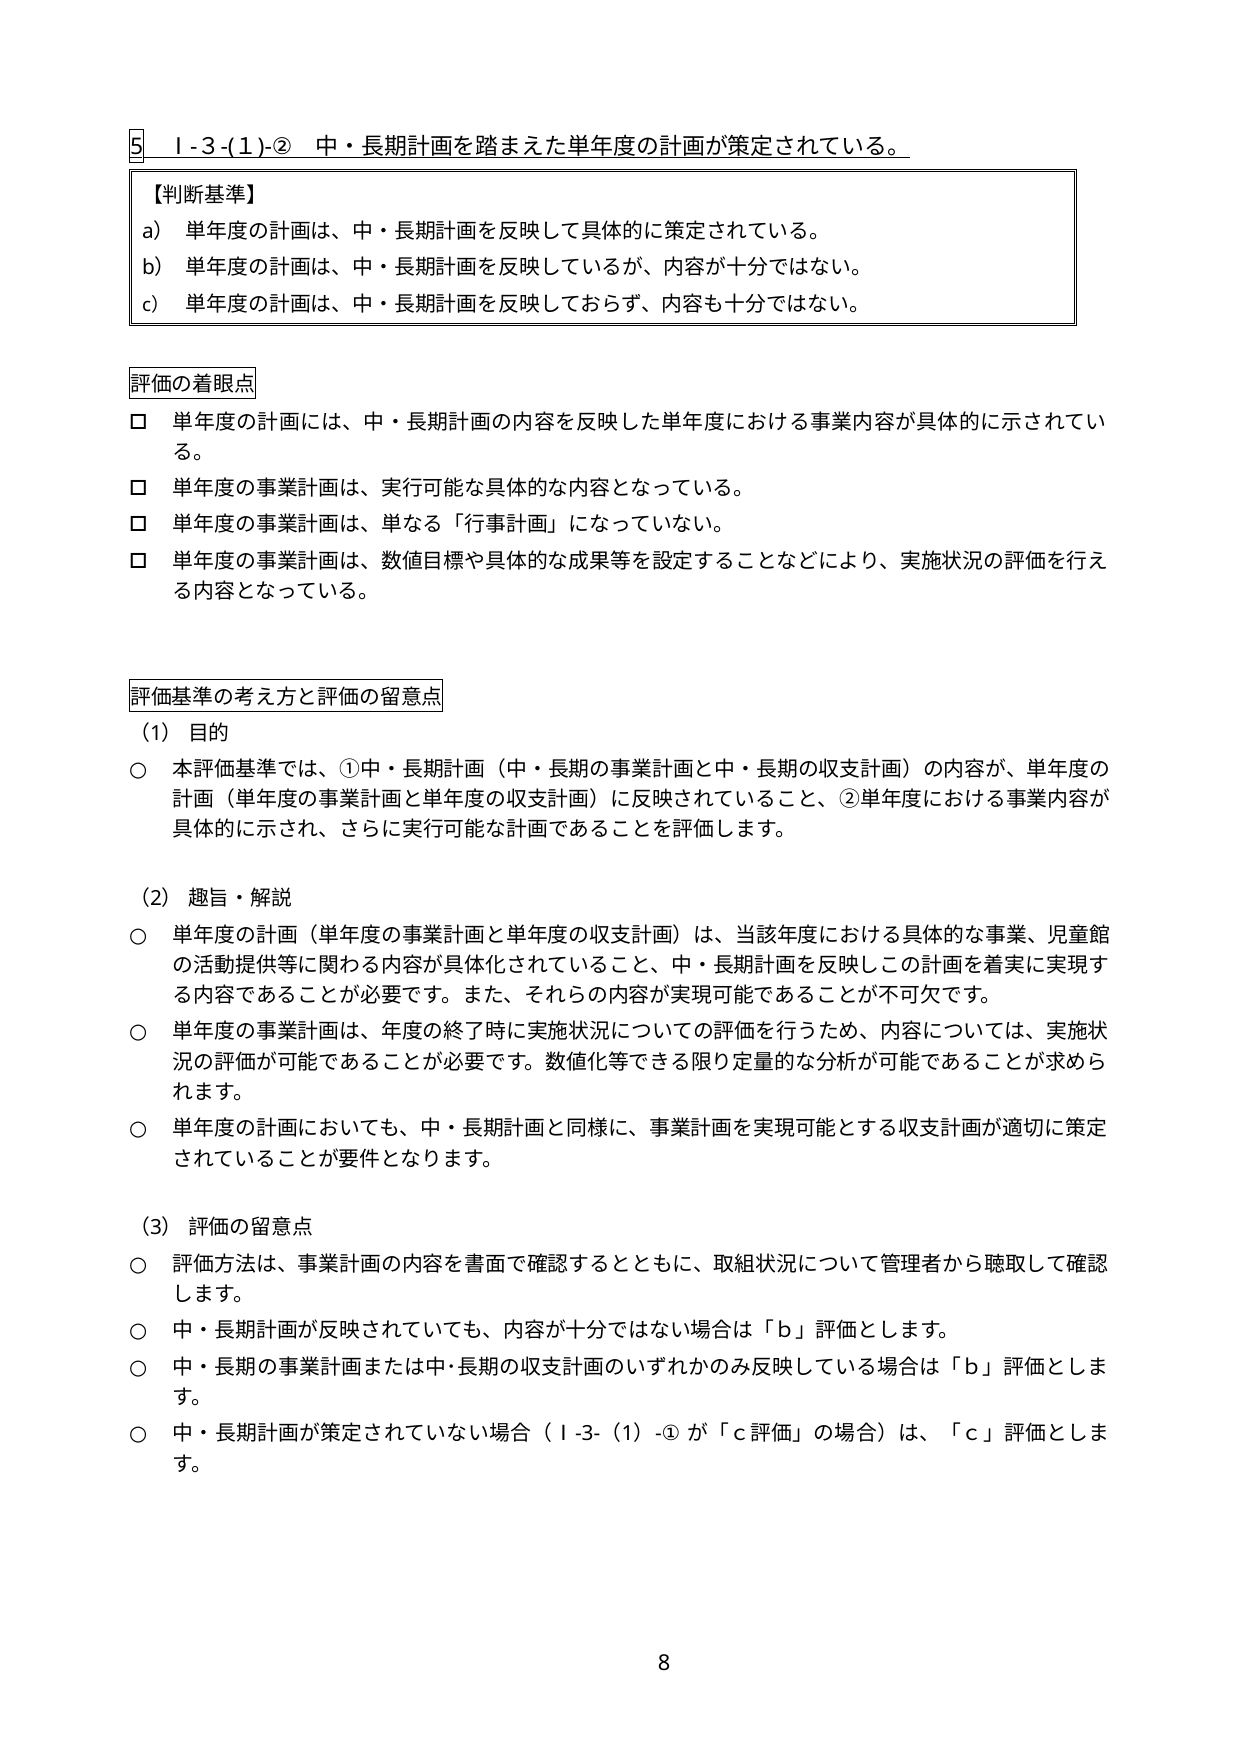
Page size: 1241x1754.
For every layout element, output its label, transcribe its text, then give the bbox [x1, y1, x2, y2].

table_cell 5 Ⅰ-３-(１)-② 中・長期計画を踏まえた単年度の計画が策定されている。 評価の着眼点 単年度の計画には、中・長期計画の内容を反映した単年度における事業内容が具体的に示されている。 単年度の事業計画は、実行可能な具体的な内容となっている。 単年度の事業計画は、単なる「行事計画」になっていない。 単年度の事業計画は、数値目標や具体的な成果等を設定することなどにより、実施状況の評価を行える内容となっている。 評価基準の考え方と評価の留意点 目的 本評価基準では、①中・長期計画（中・長期の事業計画と中・長期の収支計画）の内容が、単年度の計画（単年度の事業計画と単年度の収支計画）に反映されていること、②単年度における事業内容が具体的に示され、さらに実行可能な計画であることを評価します。 趣旨・解説 単年度の計画（単年度の事業計画と単年度の収支計画）は、当該年度における具体的な事業、児童館の活動提供等に関わる内容が具体化されていること、中・長期計画を反映しこの計画を着実に実現する内容であることが必要です。また、それらの内容が実現可能であることが不可欠です。 単年度の事業計画は、年度の終了時に実施状況についての評価を行うため、内容については、実施状況の評価が可能であることが必要です。数値化等できる限り定量的な分析が可能であることが求められます。 単年度の計画においても、中・長期計画と同様に、事業計画を実現可能とする収支計画が適切に策定されていることが要件となります。 評価の留意点 評価方法は、事業計画の内容を書面で確認するとともに、取組状況について管理者から聴取して確認します。 中・長期計画が反映されていても、内容が十分ではない場合は「ｂ」評価とします。 中・長期の事業計画または中･長期の収支計画のいずれかのみ反映している場合は「ｂ」評価とします。 中・長期計画が策定されていない場合（Ⅰ-3-（1）-①が「ｃ評価」の場合）は、「ｃ」評価とします。 [118, 119, 1122, 1520]
